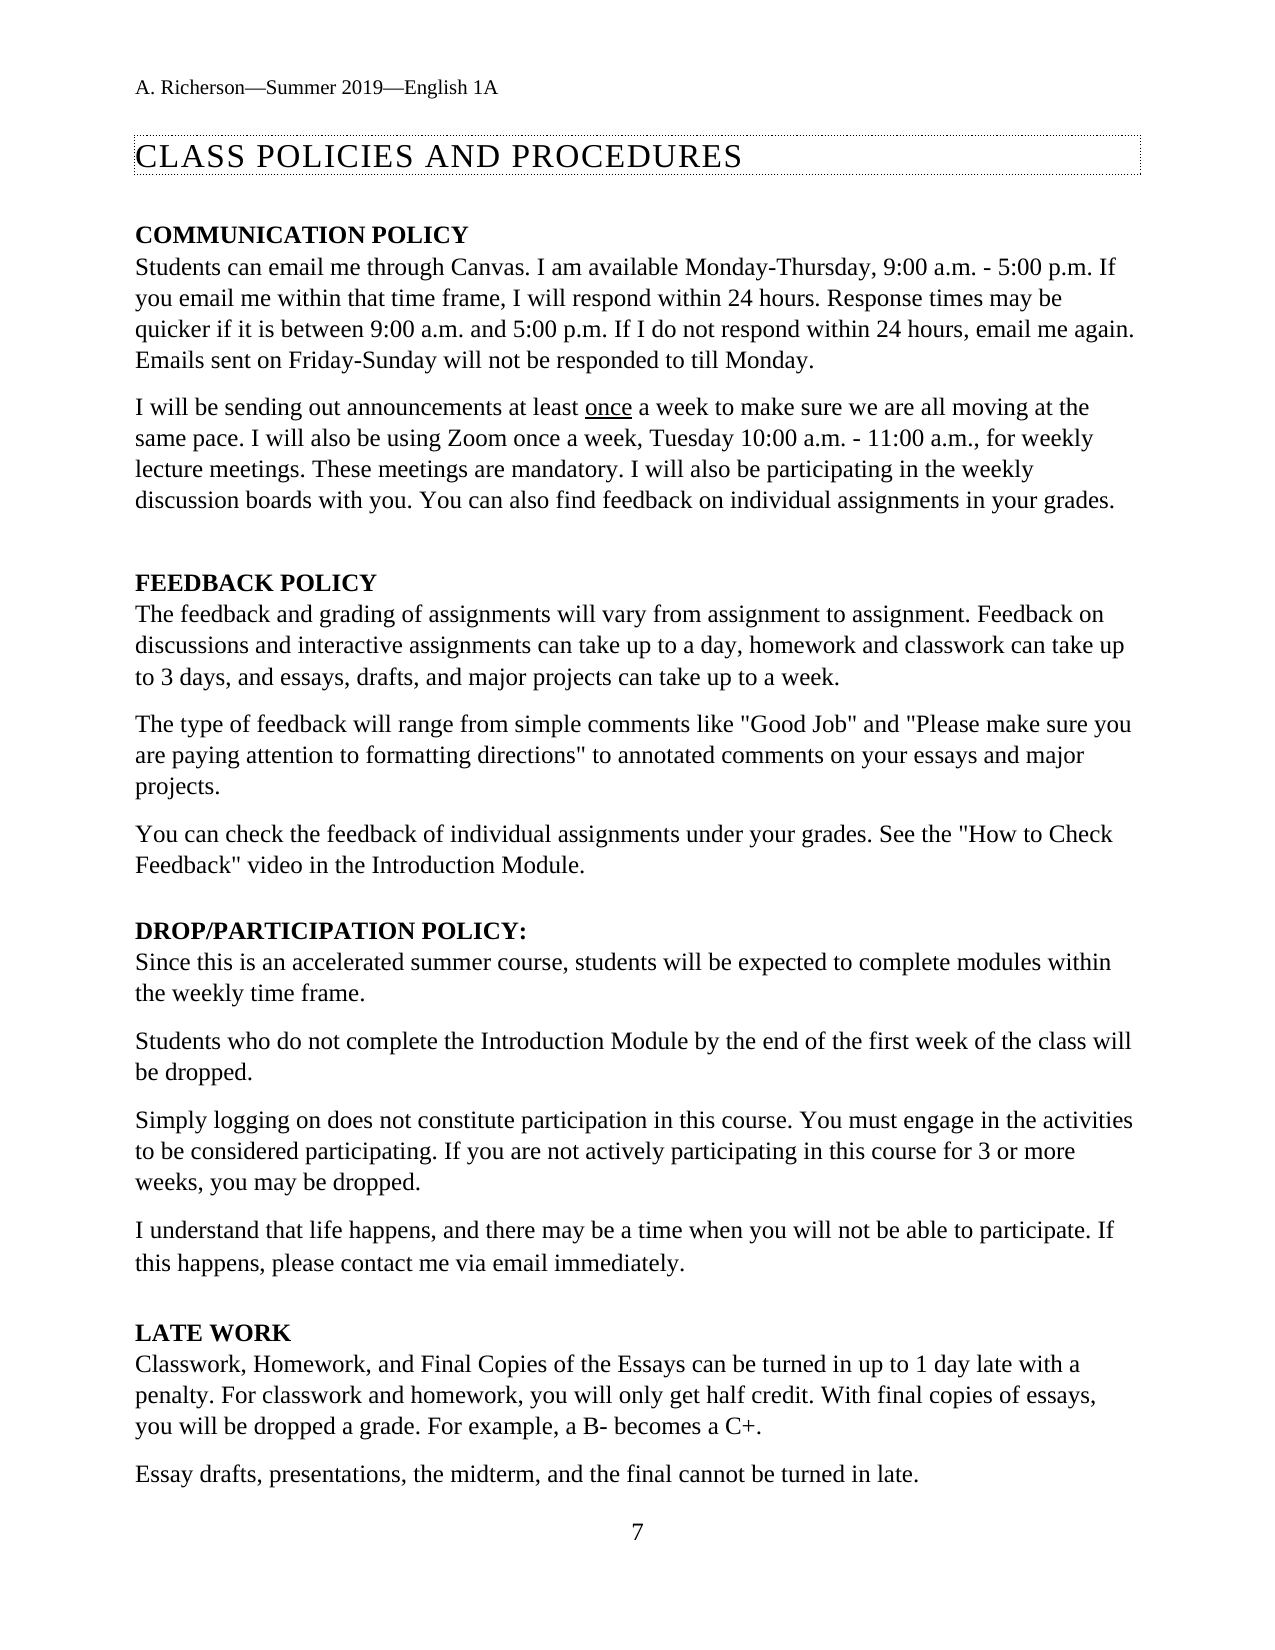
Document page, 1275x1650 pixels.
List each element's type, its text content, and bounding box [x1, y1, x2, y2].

text Simply logging on does not constitute participation in this course. You must engage in the activities to be considered participating. If you are not actively participating in this course for 3 or more weeks, you may be dropped. [135, 1105, 1140, 1196]
text Essay drafts, presentations, the midterm, and the final cannot be turned in late. [135, 1459, 1140, 1487]
text Students who do not complete the Introduction Module by the end of the first week of the class will be dropped. [135, 1026, 1140, 1086]
text Classwork, Homework, and Final Copies of the Essays can be turned in up to 1 day late with a penalty. For classwork and homework, you will only get half credit. With final copies of essays, you will be dropped a grade. For example, a B- becomes a C+. [135, 1349, 1140, 1440]
text The type of feedback will range from simple comments like "Good Job" and "Please make sure you are paying attention to formatting directions" to annotated comments on your essays and major projects. [135, 709, 1140, 800]
subtitle Drop/Participation Policy: [135, 916, 1140, 945]
subtitle Feedback Policy [135, 568, 1140, 597]
subtitle Communication policy [135, 221, 1140, 249]
text Students can email me through Canvas. I am available Monday-Thursday, 9:00 a.m. - 5:00 p.m. If you email me within that time frame, I will respond within 24 hours. Response times may be quicker if it is between 9:00 a.m. and 5:00 p.m. If I do not respond within 24 hours, email me again. Emails sent on Friday-Sunday will not be responded to till Monday. [135, 252, 1140, 373]
text Since this is an accelerated summer course, students will be expected to complete modules within the weekly time frame. [135, 947, 1140, 1007]
text You can check the feedback of individual assignments under your grades. See the "How to Check Feedback" video in the Introduction Module. [135, 819, 1140, 879]
subtitle CLASS POLICIES AND PROCEDURES [134, 135, 1141, 175]
text The feedback and grading of assignments will vary from assignment to assignment. Feedback on discussions and interactive assignments can take up to a day, homework and classwork can take up to 3 days, and essays, drafts, and major projects can take up to a week. [135, 599, 1140, 690]
subtitle Late Work [135, 1318, 1140, 1347]
text I will be sending out announcements at least once a week to make sure we are all moving at the same pace. I will also be using Zoom once a week, Tuesday 10:00 a.m. - 11:00 a.m., for weekly lecture meetings. These meetings are mandatory. I will also be participating in the weekly discussion boards with you. You can also find feedback on individual assignments in your grades. [135, 392, 1140, 514]
text I understand that life happens, and there may be a time when you will not be able to participate. If this happens, please contact me via email immediately. [135, 1215, 1140, 1276]
